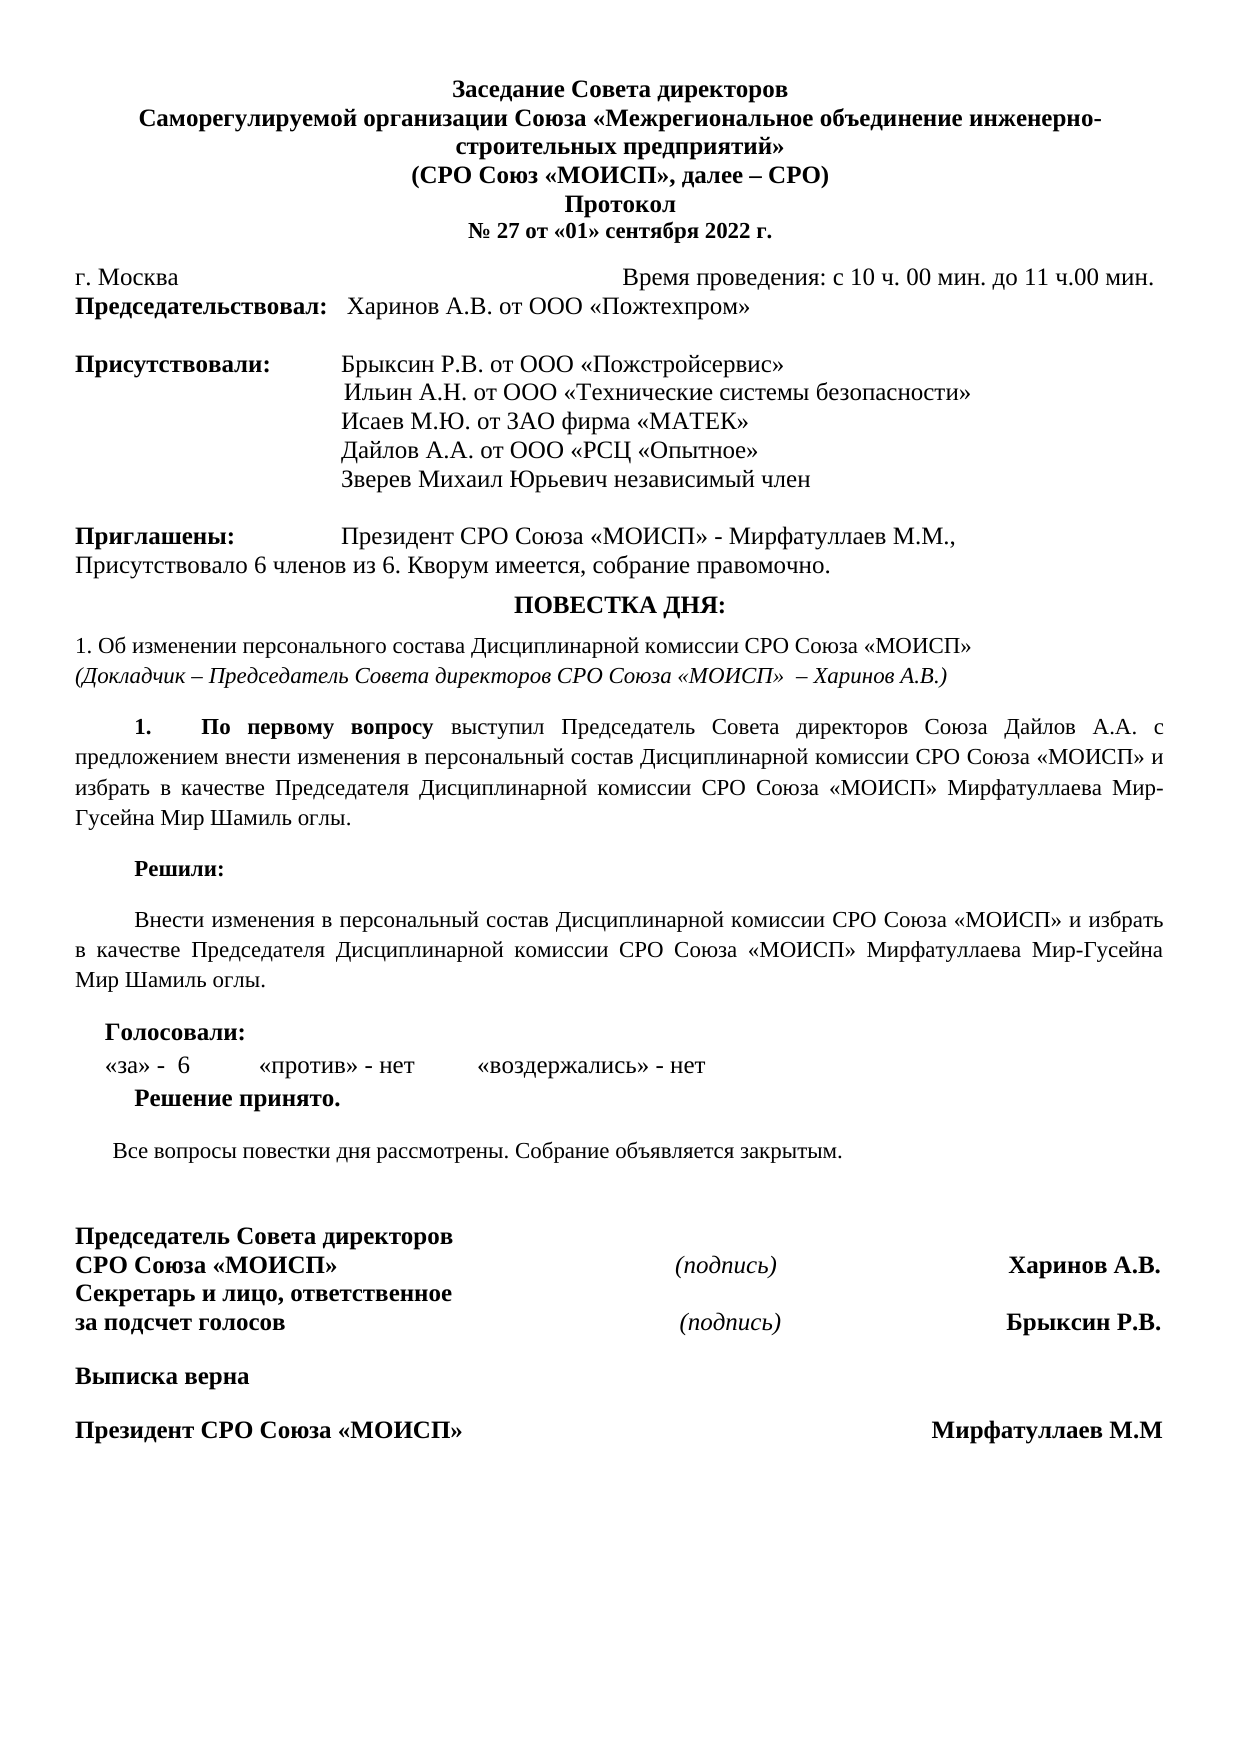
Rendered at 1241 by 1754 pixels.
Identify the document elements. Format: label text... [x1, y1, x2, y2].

text Все вопросы повестки дня рассмотрены. Собрание объявляется закрытым. [112, 1137, 1165, 1163]
text г. Москва Время проведения: с 10 ч. 00 мин. до 11 ч.00 мин. [75, 262, 1165, 291]
text Президент СРО Союза «МОИСП» Мирфатуллаев М.М [75, 1415, 1165, 1444]
text Дайлов А.А. от ООО «РСЦ «Опытное» [341, 435, 1165, 464]
text Ильин А.Н. от ООО «Технические системы безопасности» [75, 377, 1165, 406]
text ПОВЕСТКА ДНЯ: [75, 591, 1165, 619]
text Исаев М.Ю. от ЗАО фирма «МАТЕК» [341, 406, 1165, 435]
text Решили: [75, 855, 1165, 881]
text Заседание Совета директоров [75, 74, 1165, 103]
text Присутствовало 6 членов из 6. Кворум имеется, собрание правомочно. [75, 550, 1165, 579]
text Присутствовали: Брыксин Р.В. от ООО «Пожстройсервис» [75, 349, 1165, 377]
text Председательствовал: Харинов А.В. от ООО «Пожтехпром» [75, 291, 1165, 320]
text Председатель Совета директоров [75, 1221, 1165, 1250]
text «за» - 6 «против» - нет «воздержались» - нет [75, 1050, 1165, 1079]
text Зверев Михаил Юрьевич независимый член [341, 464, 1165, 492]
text Секретарь и лицо, ответственное [75, 1278, 1165, 1307]
text СРО Союза «МОИСП» (подпись) Харинов А.В. [75, 1250, 1165, 1278]
text Голосовали: [75, 1017, 1165, 1046]
text Внести изменения в персональный состав Дисциплинарной комиссии СРО Союза «МОИСП» и избрать в качестве Председателя Дисциплинарной комиссии СРО Союза «МОИСП» Мирфатуллаева Мир-Гусейна Мир Шамиль оглы. [75, 906, 1165, 993]
text Приглашены: Президент СРО Союза «МОИСП» - Мирфатуллаев М.М., [75, 521, 1165, 550]
text Протокол [75, 189, 1165, 218]
text (СРО Союз «МОИСП», далее – СРО) [75, 160, 1165, 189]
text № 27 от «01» сентября 2022 г. [75, 218, 1165, 244]
text Саморегулируемой организации Союза «Межрегиональное объединение инженерно-строительных предприятий» [75, 103, 1165, 160]
text Выписка верна [75, 1361, 1165, 1390]
text за подсчет голосов (подпись) Брыксин Р.В. [75, 1307, 1165, 1336]
text 1. По первому вопросу выступил Председатель Совета директоров Союза Дайлов А.А. с предложением внести изменения в персональный состав Дисциплинарной комиссии СРО Союза «МОИСП» и избрать в качестве Председателя Дисциплинарной комиссии СРО Союза «МОИСП» Мирфатуллаева Мир-Гусейна Мир Шамиль оглы. [75, 713, 1165, 830]
text 1. Об изменении персонального состава Дисциплинарной комиссии СРО Союза «МОИСП» (Докладчик – Председатель Совета директоров СРО Союза «МОИСП» – Харинов А.В.) [75, 632, 1165, 688]
text Решение принято. [75, 1083, 1165, 1112]
